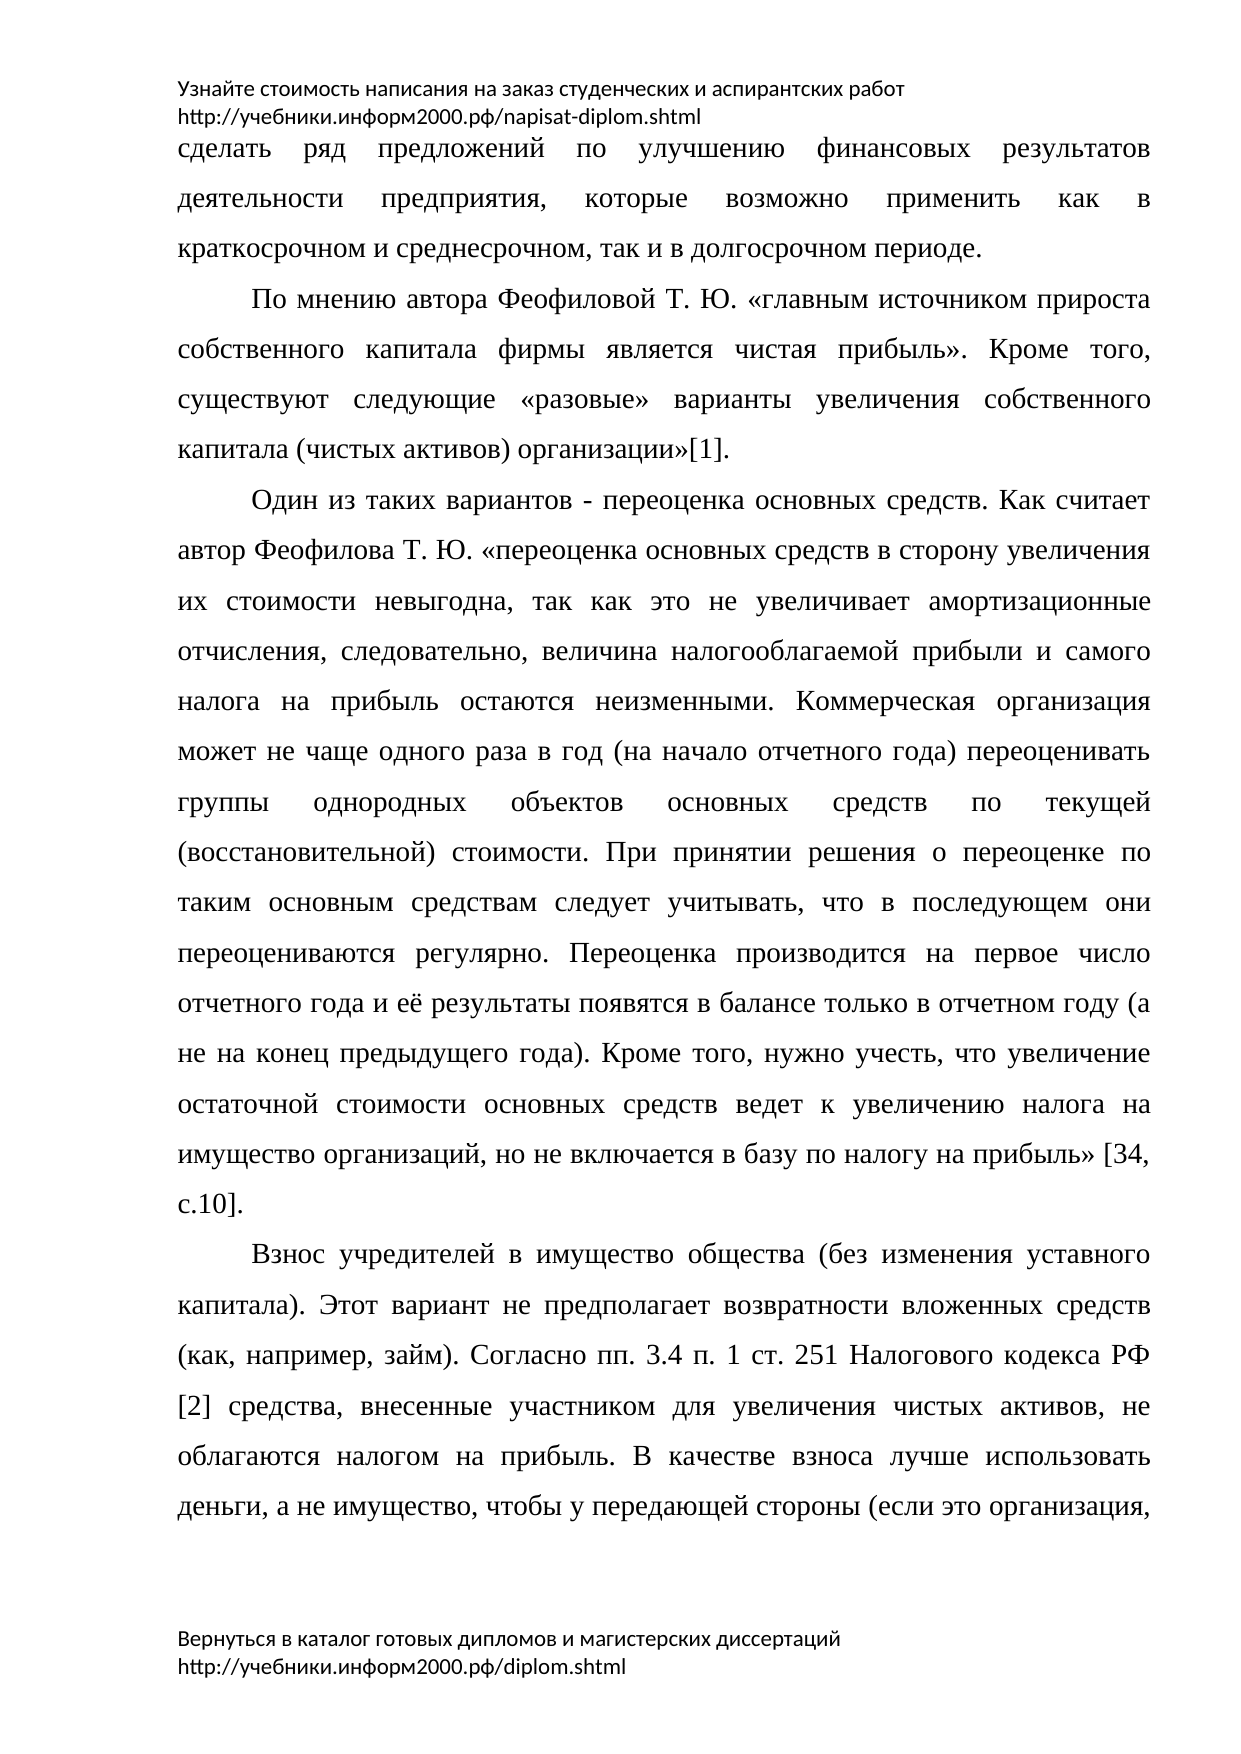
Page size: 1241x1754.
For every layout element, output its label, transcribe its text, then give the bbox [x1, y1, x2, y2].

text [177, 1237, 1152, 1522]
text Один из таких вариантов - переоценка основных средств. Как считает автор Феофилова Т. Ю. «переоценка основных средств в сторону увеличения их стоимости невыгодна, так как это не увеличивает амортизационные отчисления, следовательно, величина налогооблагаемой прибыли и самого налога на прибыль остаются неизменными. Коммерческая организация может не чаще одного раза в год (на начало отчетного года) переоценивать группы однородных объектов основных средств по текущей (восстановительной) стоимости. При принятии решения о переоценке по таким основным средствам следует учитывать, что в последующем они переоцениваются регулярно. Переоценка производится на первое число отчетного года и её результаты появятся в балансе только в отчетном году (а не на конец предыдущего года). Кроме того, нужно учесть, что увеличение остаточной стоимости основных средств ведет к увеличению налога на имущество организаций, но не включается в базу по налогу на прибыль» [34, с.10]. [177, 482, 1152, 1220]
text По мнению автора Феофиловой Т. Ю. «главным источником прироста собственного капитала фирмы является чистая прибыль». Кроме того, существуют следующие «разовые» варианты увеличения собственного капитала (чистых активов) организации»[1]. [177, 281, 1152, 465]
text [177, 130, 1152, 264]
